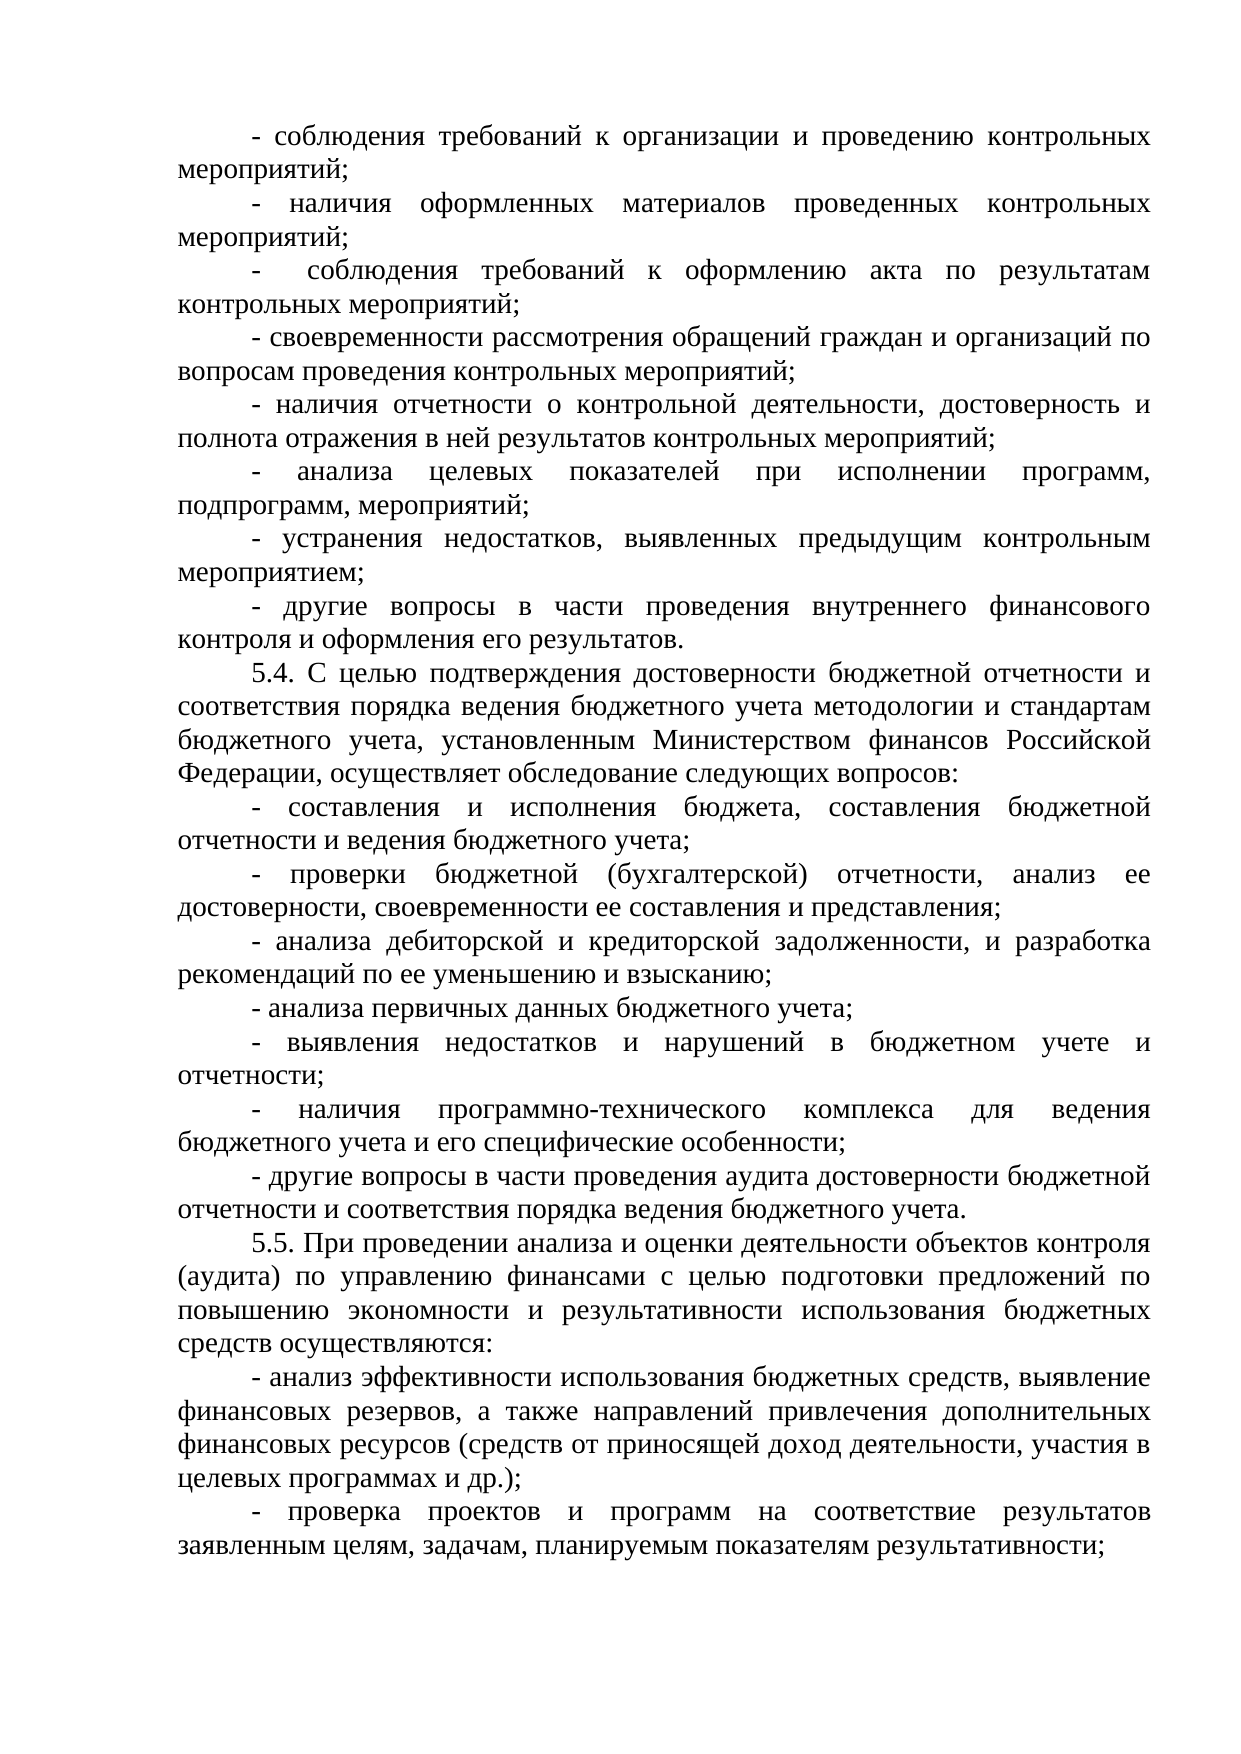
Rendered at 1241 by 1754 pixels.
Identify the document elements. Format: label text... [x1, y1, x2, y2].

text - составления и исполнения бюджета, составления бюджетной отчетности и ведения бюджетного учета; [177, 789, 1152, 856]
text - соблюдения требований к организации и проведению контрольных мероприятий; [177, 118, 1152, 185]
text 5.4. С целью подтверждения достоверности бюджетной отчетности и соответствия порядка ведения бюджетного учета методологии и стандартам бюджетного учета, установленным Министерством финансов Российской Федерации, осуществляет обследование следующих вопросов: [177, 655, 1152, 789]
text - проверка проектов и программ на соответствие результатов заявленным целям, задачам, планируемым показателям результативности; [177, 1493, 1152, 1560]
text - другие вопросы в части проведения аудита достоверности бюджетной отчетности и соответствия порядка ведения бюджетного учета. [177, 1158, 1152, 1225]
text - другие вопросы в части проведения внутреннего финансового контроля и оформления его результатов. [177, 588, 1152, 655]
text - анализа первичных данных бюджетного учета; [177, 990, 1152, 1024]
text - своевременности рассмотрения обращений граждан и организаций по вопросам проведения контрольных мероприятий; [177, 319, 1152, 386]
text 5.5. При проведении анализа и оценки деятельности объектов контроля (аудита) по управлению финансами с целью подготовки предложений по повышению экономности и результативности использования бюджетных средств осуществляются: [177, 1225, 1152, 1359]
text - наличия отчетности о контрольной деятельности, достоверность и полнота отражения в ней результатов контрольных мероприятий; [177, 386, 1152, 453]
text - устранения недостатков, выявленных предыдущим контрольным мероприятием; [177, 521, 1152, 588]
text - анализа целевых показателей при исполнении программ, подпрограмм, мероприятий; [177, 453, 1152, 521]
text - выявления недостатков и нарушений в бюджетном учете и отчетности; [177, 1024, 1152, 1091]
text - наличия оформленных материалов проведенных контрольных мероприятий; [177, 185, 1152, 252]
text - проверки бюджетной (бухгалтерской) отчетности, анализ ее достоверности, своевременности ее составления и представления; [177, 856, 1152, 923]
text - соблюдения требований к оформлению акта по результатам контрольных мероприятий; [177, 252, 1152, 319]
text - анализа дебиторской и кредиторской задолженности, и разработка рекомендаций по ее уменьшению и взысканию; [177, 923, 1152, 990]
text - наличия программно-технического комплекса для ведения бюджетного учета и его специфические особенности; [177, 1091, 1152, 1158]
text - анализ эффективности использования бюджетных средств, выявление финансовых резервов, а также направлений привлечения дополнительных финансовых ресурсов (средств от приносящей доход деятельности, участия в целевых программах и др.); [177, 1359, 1152, 1493]
